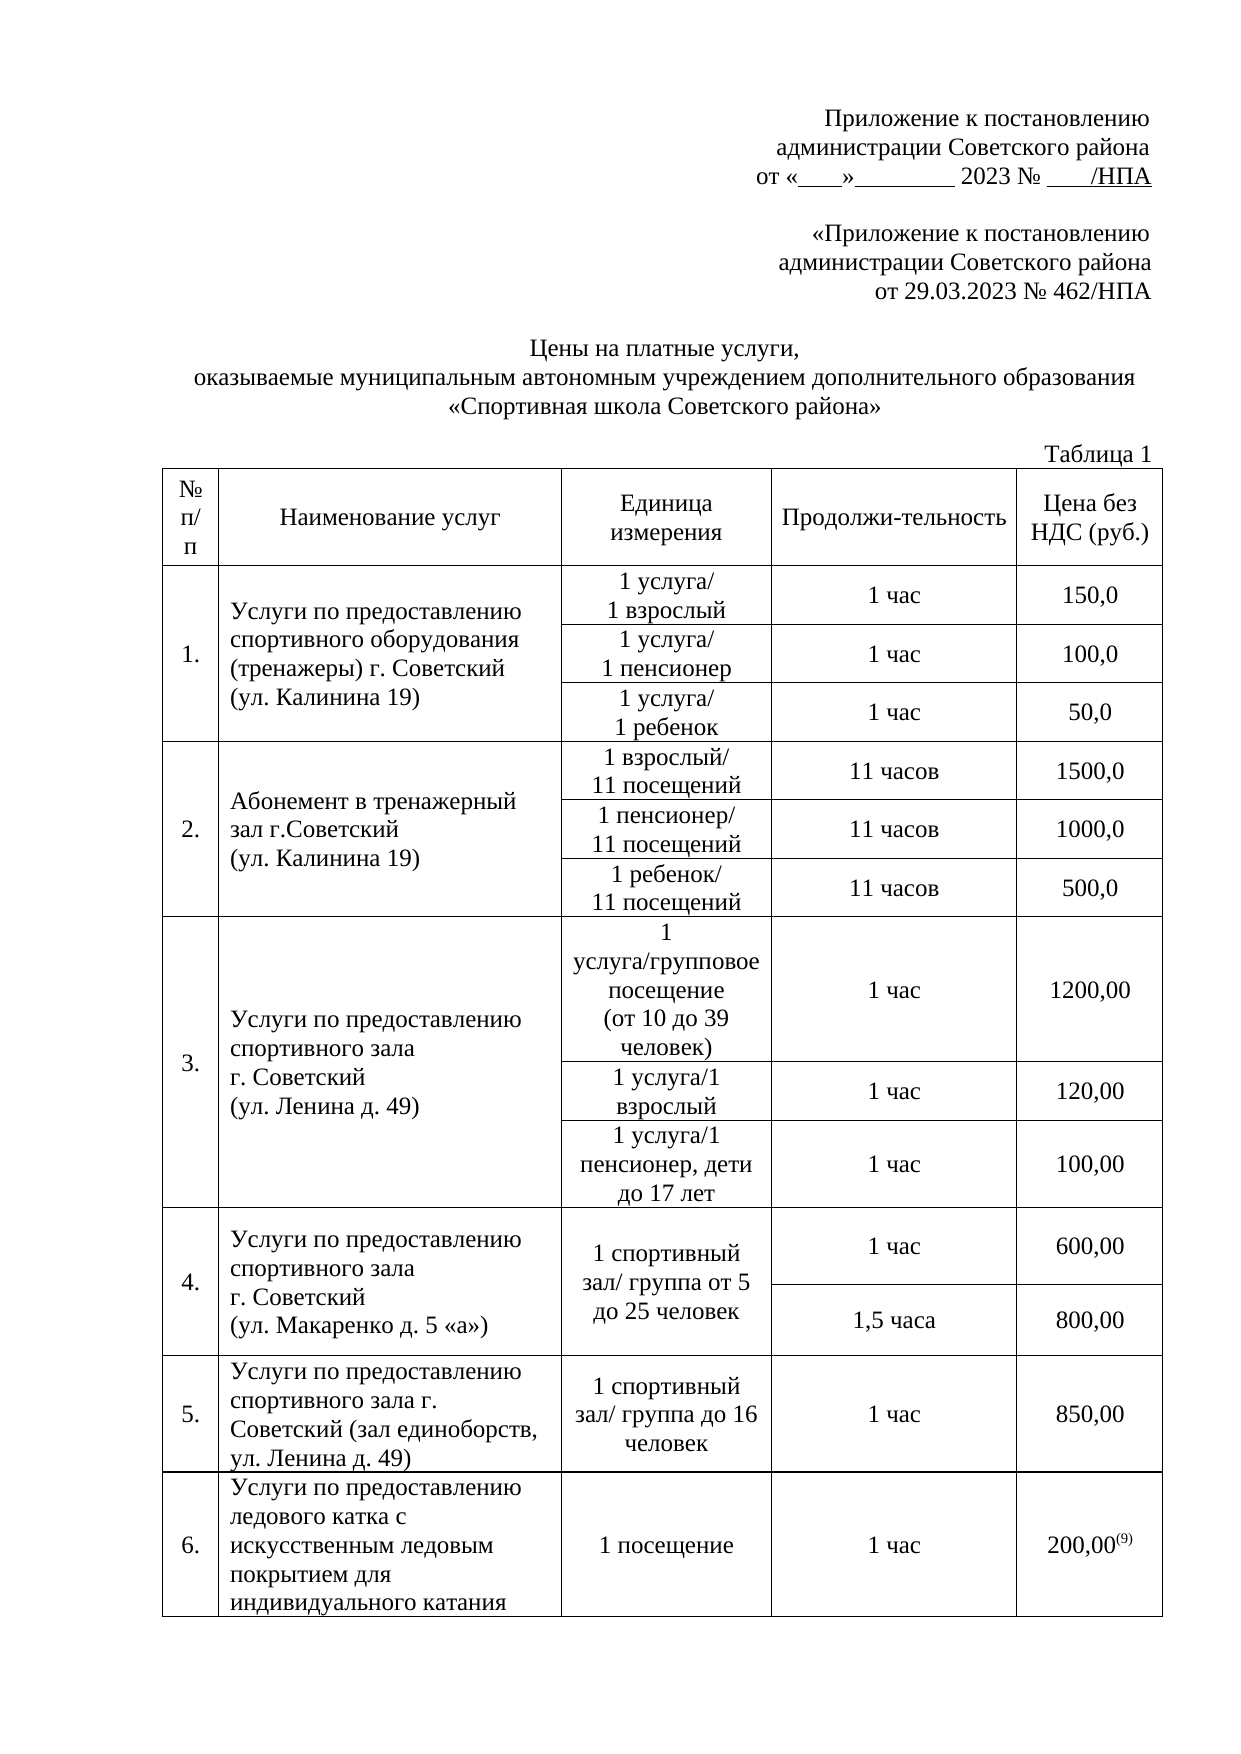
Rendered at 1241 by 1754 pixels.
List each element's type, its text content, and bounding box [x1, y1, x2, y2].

table_cell 100,0 [1017, 625, 1162, 682]
table_cell Услуги по предоставлению ледового катка с искусственным ледовым покрытием для индивидуального катания [219, 1473, 561, 1616]
text от 29.03.2023 № 462/НПА [721, 276, 1152, 305]
table_cell 1 услуга/ 1 взрослый [562, 566, 771, 623]
table_cell 1 час [772, 1356, 1016, 1471]
text администрации Советского района [721, 247, 1152, 276]
table_header Наименование услуг [219, 469, 561, 565]
table_cell 100,00 [1017, 1121, 1162, 1207]
table_cell 11 часов [772, 859, 1016, 916]
table_cell 800,00 [1017, 1285, 1162, 1355]
table_cell 5. [163, 1356, 218, 1471]
table_cell 1 час [772, 1473, 1016, 1616]
table_header № п/п [163, 469, 218, 565]
table_cell 120,00 [1017, 1062, 1162, 1119]
table_cell 150,0 [1017, 566, 1162, 623]
text оказываемые муниципальным автономным учреждением дополнительного образования [177, 362, 1152, 391]
table_cell 850,00 [1017, 1356, 1162, 1471]
table_cell 4. [163, 1208, 218, 1355]
table_cell 1,5 часа [772, 1285, 1016, 1355]
table_cell 1 час [772, 1208, 1016, 1283]
text «Приложение к постановлению [767, 218, 1149, 247]
table_cell 1 услуга/ 1 ребенок [562, 683, 771, 741]
table_cell 1 спортивный зал/ группа до 16 человек [562, 1356, 771, 1471]
table_cell 1 час [772, 625, 1016, 682]
table_cell 1 час [772, 683, 1016, 741]
text Таблица 1 [177, 439, 1152, 468]
table_cell 1 услуга/ 1 пенсионер [562, 625, 771, 682]
table_cell 500,0 [1017, 859, 1162, 916]
text администрации Советского района [767, 132, 1149, 161]
table_cell 3. [163, 917, 218, 1207]
table_cell 1 час [772, 566, 1016, 623]
text Цены на платные услуги, [177, 333, 1152, 362]
table_header Единица измерения [562, 469, 771, 565]
table_header Продолжи-тельность [772, 469, 1016, 565]
table_cell 1500,0 [1017, 742, 1162, 799]
table_cell 1 час [772, 1062, 1016, 1119]
table_cell 1 взрослый/ 11 посещений [562, 742, 771, 799]
table_cell 11 часов [772, 800, 1016, 858]
text от « » 2023 № /НПА [721, 161, 1152, 190]
table_cell 600,00 [1017, 1208, 1162, 1283]
table_cell 2. [163, 742, 218, 916]
table_cell 1 посещение [562, 1473, 771, 1616]
table_cell 1 час [772, 917, 1016, 1061]
table_cell 1. [163, 566, 218, 741]
table_cell Услуги по предоставлению спортивного зала г. Советский (ул. Ленина д. 49) [219, 917, 561, 1207]
table_cell 11 часов [772, 742, 1016, 799]
table_cell Услуги по предоставлению спортивного оборудования (тренажеры) г. Советский (ул. Калинина 19) [219, 566, 561, 741]
table_cell 1200,00 [1017, 917, 1162, 1061]
table_cell 1000,0 [1017, 800, 1162, 858]
table_cell 200,00(9) [1017, 1473, 1162, 1616]
table_cell 1 ребенок/ 11 посещений [562, 859, 771, 916]
table_header Цена без НДС (руб.) [1017, 469, 1162, 565]
table_cell 6. [163, 1473, 218, 1616]
table_cell Услуги по предоставлению спортивного зала г. Советский (зал единоборств, ул. Ленина д. 49) [219, 1356, 561, 1471]
table_cell Услуги по предоставлению спортивного зала г. Советский (ул. Макаренко д. 5 «а») [219, 1208, 561, 1355]
table_cell Абонемент в тренажерный зал г.Советский (ул. Калинина 19) [219, 742, 561, 916]
table_cell 1 услуга/1 пенсионер, дети до 17 лет [562, 1121, 771, 1207]
table_cell 1 пенсионер/ 11 посещений [562, 800, 771, 858]
text Приложение к постановлению [767, 103, 1149, 132]
text «Спортивная школа Советского района» [177, 391, 1152, 420]
table_cell 1 спортивный зал/ группа от 5 до 25 человек [562, 1208, 771, 1355]
table_cell 50,0 [1017, 683, 1162, 741]
table_cell 1 услуга/1 взрослый [562, 1062, 771, 1119]
table_cell 1 час [772, 1121, 1016, 1207]
table_cell 1 услуга/групповое посещение (от 10 до 39 человек) [562, 917, 771, 1061]
